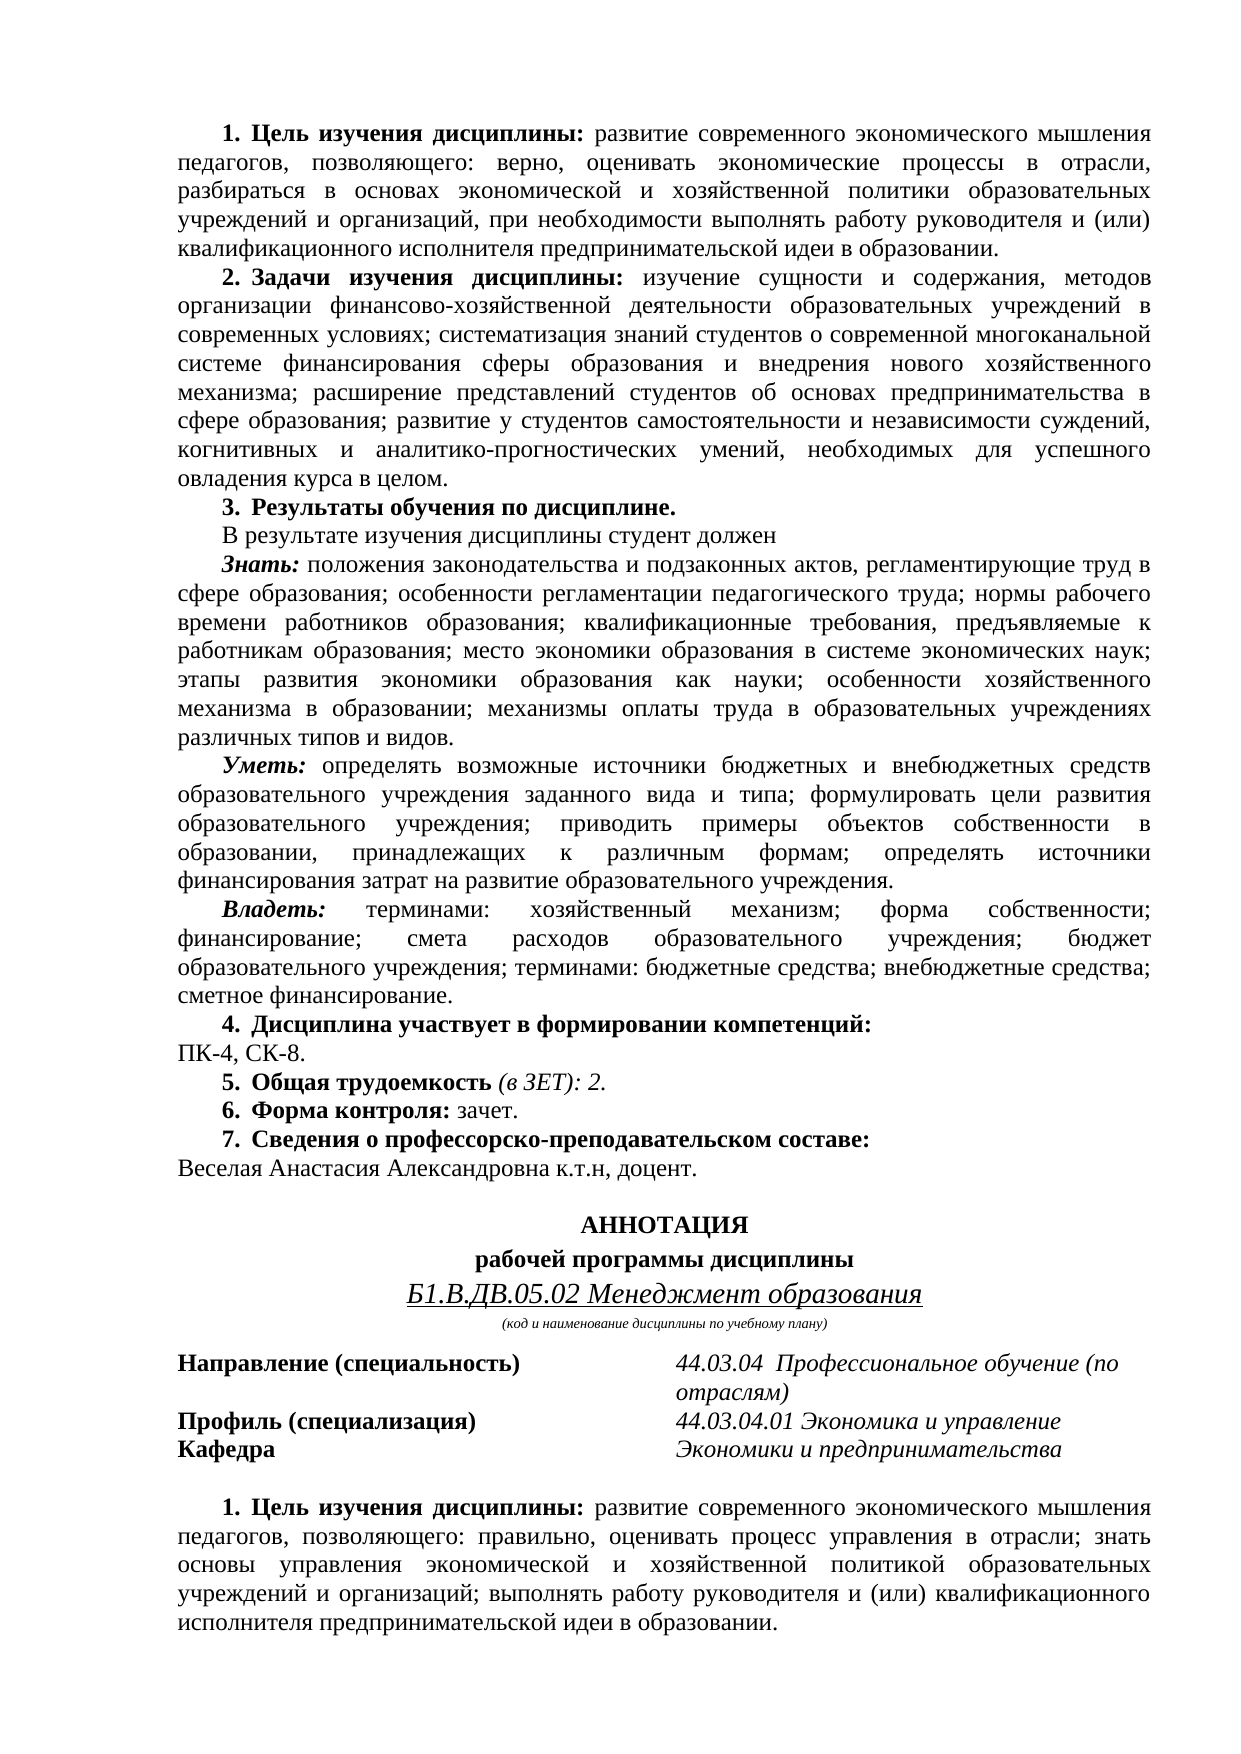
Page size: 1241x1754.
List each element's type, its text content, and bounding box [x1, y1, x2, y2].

table_header 44.03.04 Профессиональное обучение (по отраслям) [664, 1348, 1163, 1406]
text рабочей программы дисциплины [177, 1244, 1152, 1272]
list Цель изучения дисциплины: развитие современного экономического мышления педагогов, позволяющего: верно, оценивать экономические процессы в отрасли, разбираться в основах экономической и хозяйственной политики образовательных учреждений и организаций, при необходимости выполнять работу руководителя и (или) квалификационного исполнителя предпринимательской идеи в образовании. [177, 118, 1152, 262]
text Владеть: терминами: хозяйственный механизм; форма собственности; финансирование; смета расходов образовательного учреждения; бюджет образовательного учреждения; терминами: бюджетные средства; внебюджетные средства; сметное финансирование. [177, 894, 1152, 1009]
text Знать: положения законодательства и подзаконных актов, регламентирующие труд в сфере образования; особенности регламентации педагогического труда; нормы рабочего времени работников образования; квалификационные требования, предъявляемые к работникам образования; место экономики образования в системе экономических наук; этапы развития экономики образования как науки; особенности хозяйственного механизма в образовании; механизмы оплаты труда в образовательных учреждениях различных типов и видов. [177, 549, 1152, 751]
table_cell Профиль (специализация) [166, 1406, 664, 1434]
table_cell Экономики и предпринимательства [664, 1435, 1163, 1492]
list Общая трудоемкость (в ЗЕТ): 2. [177, 1067, 1152, 1096]
table_cell Кафедра [166, 1435, 664, 1492]
table_cell 44.03.04.01 Экономика и управление [664, 1406, 1163, 1434]
table_header Направление (специальность) [166, 1348, 664, 1406]
text Уметь: определять возможные источники бюджетных и внебюджетных средств образовательного учреждения заданного вида и типа; формулировать цели развития образовательного учреждения; приводить примеры объектов собственности в образовании, принадлежащих к различным формам; определять источники финансирования затрат на развитие образовательного учреждения. [177, 751, 1152, 894]
list Результаты обучения по дисциплине. [177, 492, 1152, 521]
list Форма контроля: зачет. [177, 1096, 1152, 1124]
list Сведения о профессорско-преподавательском составе: [177, 1124, 1152, 1153]
text В результате изучения дисциплины студент должен [177, 521, 1152, 549]
list Задачи изучения дисциплины: изучение сущности и содержания, методов организации финансово-хозяйственной деятельности образовательных учреждений в современных условиях; систематизация знаний студентов о современной многоканальной системе финансирования сферы образования и внедрения нового хозяйственного механизма; расширение представлений студентов об основах предпринимательства в сфере образования; развитие у студентов самостоятельности и независимости суждений, когнитивных и аналитико-прогностических умений, необходимых для успешного овладения курса в целом. [177, 262, 1152, 492]
list Дисциплина участвует в формировании компетенций: [177, 1009, 1152, 1038]
text АННОТАЦИЯ [177, 1211, 1152, 1239]
list Цель изучения дисциплины: развитие современного экономического мышления педагогов, позволяющего: правильно, оценивать процесс управления в отрасли; знать основы управления экономической и хозяйственной политикой образовательных учреждений и организаций; выполнять работу руководителя и (или) квалификационного исполнителя предпринимательской идеи в образовании. [177, 1492, 1152, 1636]
text Б1.В.ДВ.05.02 Менеджмент образования [177, 1277, 1152, 1310]
text ПК-4, СК-8. [177, 1038, 1152, 1067]
text (код и наименование дисциплины по учебному плану) [177, 1315, 1152, 1344]
text Веселая Анастасия Александровна к.т.н, доцент. [177, 1153, 1152, 1182]
